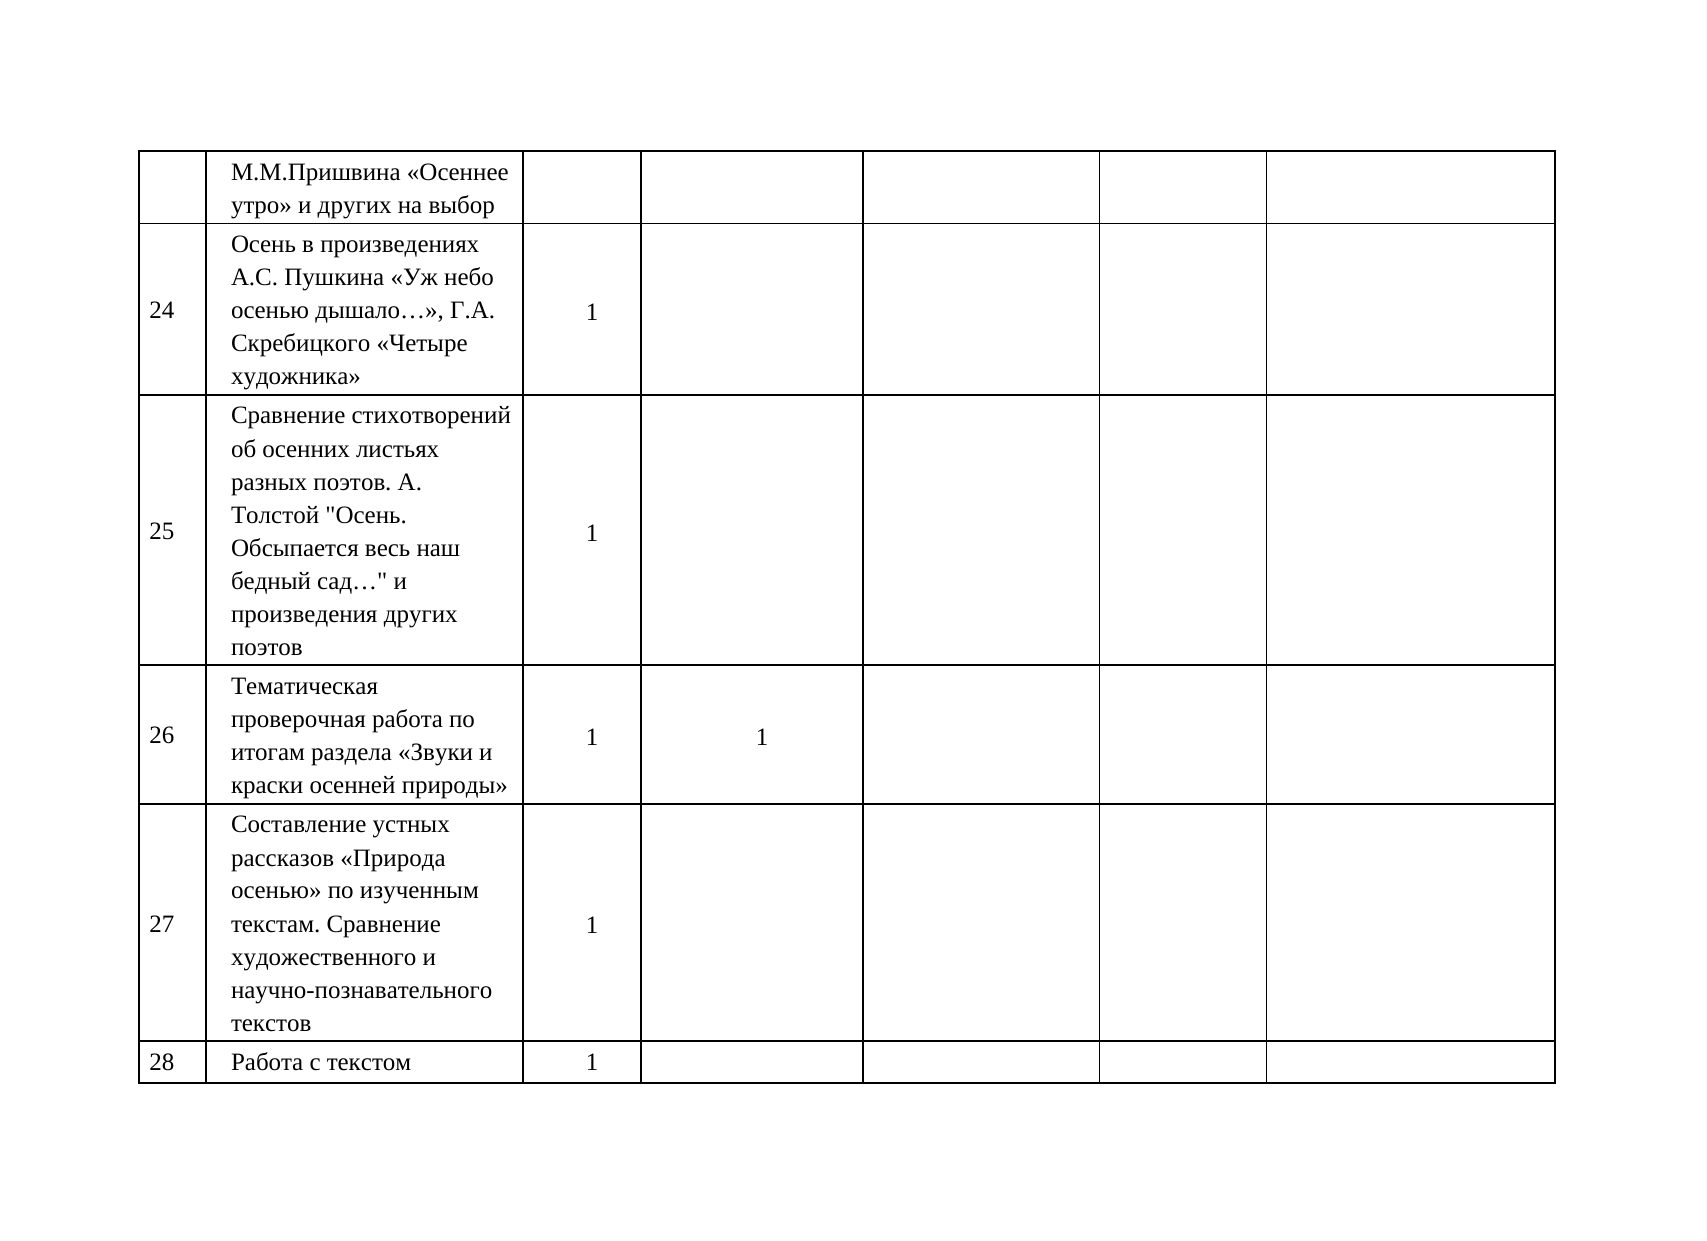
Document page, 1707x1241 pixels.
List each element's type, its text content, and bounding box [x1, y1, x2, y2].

table_cell [1267, 1042, 1554, 1082]
table_cell 23 [140, 152, 205, 222]
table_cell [207, 1042, 522, 1082]
table_cell [642, 224, 862, 394]
table_cell [1100, 805, 1266, 1040]
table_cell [207, 152, 522, 222]
table_cell [864, 224, 1099, 394]
table_cell 1 [524, 152, 640, 222]
table_cell 28 [140, 1042, 205, 1082]
table_cell [864, 1042, 1099, 1082]
table_cell [1100, 224, 1266, 394]
table_cell [1100, 152, 1266, 222]
table_cell [864, 666, 1099, 803]
table_cell 1 [524, 1042, 640, 1082]
table_cell 1 [524, 666, 640, 803]
table_cell [1100, 396, 1266, 664]
table_cell [1267, 805, 1554, 1040]
table_cell 1 [642, 666, 862, 803]
table_cell [1267, 152, 1554, 222]
table_cell [864, 396, 1099, 664]
table_cell [642, 1042, 862, 1082]
table_cell [1267, 224, 1554, 394]
table_cell [864, 805, 1099, 1040]
table_cell Составление устных рассказов «Природа осенью» по изученным текстам. Сравнение художественного и научно-познавательного текстов [207, 805, 522, 1040]
table_cell 25 [140, 396, 205, 664]
table_cell 1 [524, 396, 640, 664]
table_cell [642, 396, 862, 664]
table_cell Сравнение стихотворений об осенних листьях разных поэтов. А. Толстой "Осень. Обсыпается весь наш бедный сад…" и произведения других поэтов [207, 396, 522, 664]
table_cell [642, 805, 862, 1040]
table_cell [642, 152, 862, 222]
table_cell [1267, 666, 1554, 803]
table_cell 1 [524, 805, 640, 1040]
table_cell 26 [140, 666, 205, 803]
table_cell 1 [524, 224, 640, 394]
table_cell [1100, 666, 1266, 803]
table_cell [1267, 396, 1554, 664]
table_cell 24 [140, 224, 205, 394]
table_cell Осень в произведениях А.С. Пушкина «Уж небо осенью дышало…», Г.А. Скребицкого «Четыре художника» [207, 224, 522, 394]
table_cell 27 [140, 805, 205, 1040]
table_cell [1100, 1042, 1266, 1082]
table_cell [864, 152, 1099, 222]
table_cell Тематическая проверочная работа по итогам раздела «Звуки и краски осенней природы» [207, 666, 522, 803]
